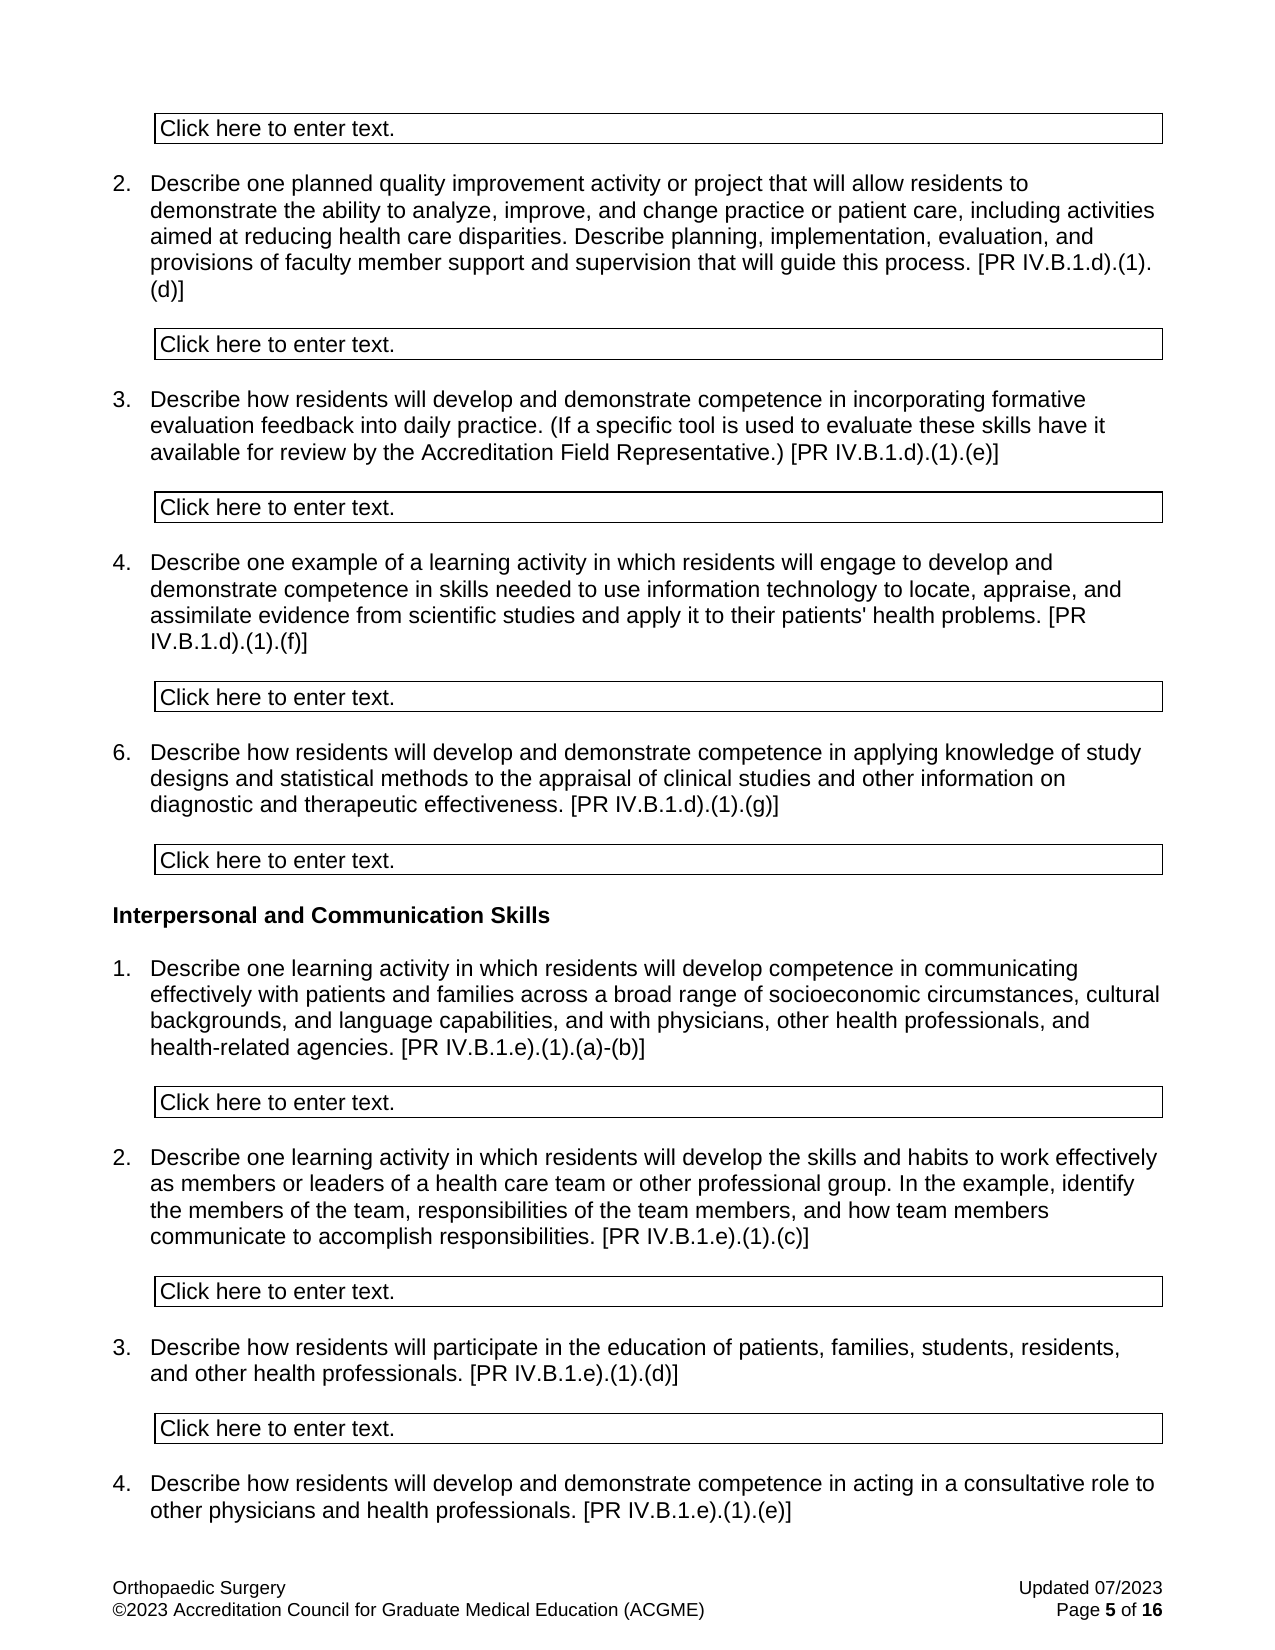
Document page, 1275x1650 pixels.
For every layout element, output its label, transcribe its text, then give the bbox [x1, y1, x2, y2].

text 6. Describe how residents will develop and demonstrate competence in applying knowledge of study designs and statistical methods to the appraisal of clinical studies and other information on diagnostic and therapeutic effectiveness. [PR IV.B.1.d).(1).(g)] [112, 739, 1162, 818]
list Describe how residents will develop and demonstrate competence in acting in a consultative role to other physicians and health professionals. [PR IV.B.1.e).(1).(e)] [112, 1470, 1162, 1523]
text Interpersonal and Communication Skills [112, 902, 1162, 928]
text 2. Describe one planned quality improvement activity or project that will allow residents to demonstrate the ability to analyze, improve, and change practice or patient care, including activities aimed at reducing health care disparities. Describe planning, implementation, evaluation, and provisions of faculty member support and supervision that will guide this process. [PR IV.B.1.d).(1).(d)] [112, 170, 1162, 302]
text 3. Describe how residents will develop and demonstrate competence in incorporating formative evaluation feedback into daily practice. (If a specific tool is used to evaluate these skills have it available for review by the Accreditation Field Representative.) [PR IV.B.1.d).(1).(e)] [112, 386, 1162, 465]
text 1. Describe one learning activity in which residents will develop competence in communicating effectively with patients and families across a broad range of socioeconomic circumstances, cultural backgrounds, and language capabilities, and with physicians, other health professionals, and health-related agencies. [PR IV.B.1.e).(1).(a)-(b)] [112, 954, 1162, 1060]
text 4. Describe one example of a learning activity in which residents will engage to develop and demonstrate competence in skills needed to use information technology to locate, appraise, and assimilate evidence from scientific studies and apply it to their patients' health problems. [PR IV.B.1.d).(1).(f)] [112, 549, 1162, 654]
text 3. Describe how residents will participate in the education of patients, families, students, residents, and other health professionals. [PR IV.B.1.e).(1).(d)] [112, 1333, 1162, 1386]
text 2. Describe one learning activity in which residents will develop the skills and habits to work effectively as members or leaders of a health care team or other professional group. In the example, identify the members of the team, responsibilities of the team members, and how team members communicate to accomplish responsibilities. [PR IV.B.1.e).(1).(c)] [112, 1144, 1162, 1249]
